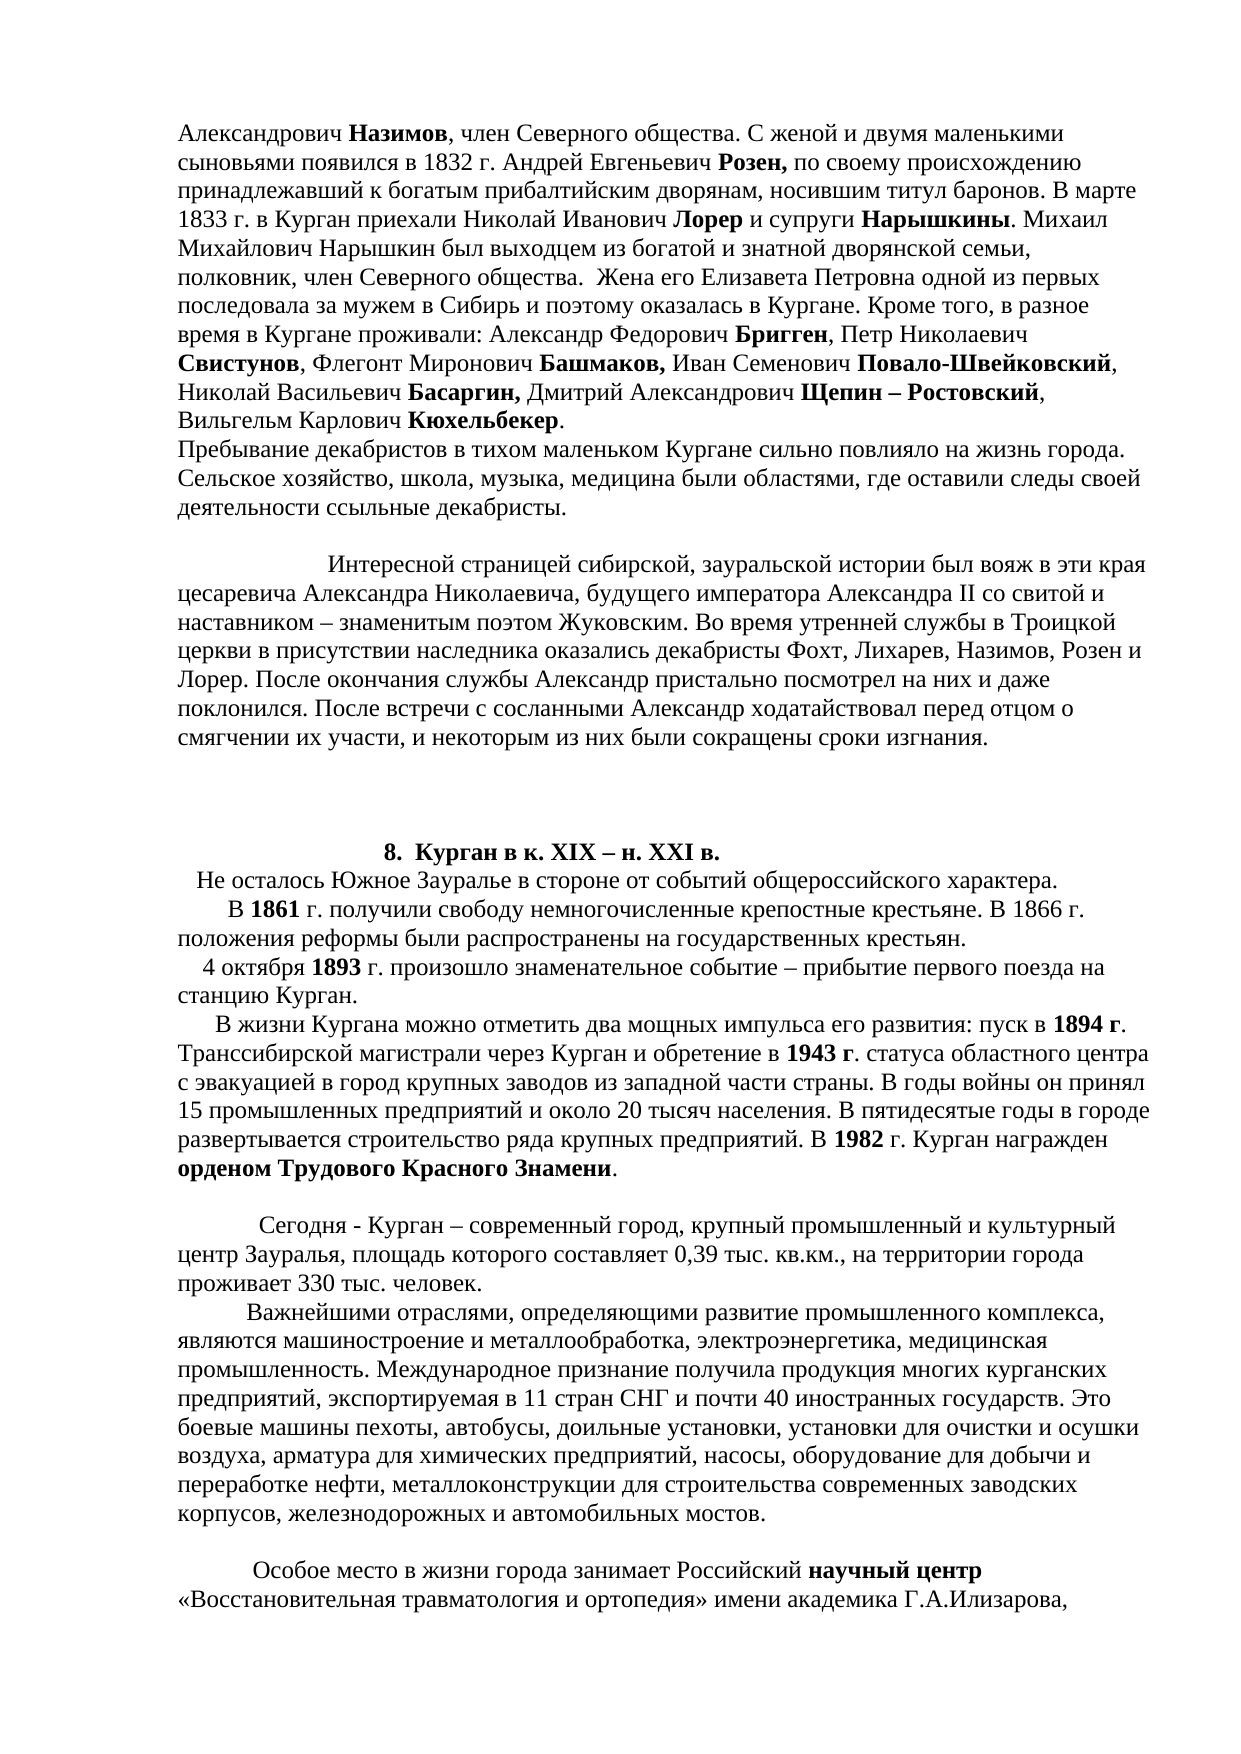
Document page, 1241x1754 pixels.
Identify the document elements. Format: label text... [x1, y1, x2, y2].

text В жизни Кургана можно отметить два мощных импульса его развития: пуск в . Транссибирской магистрали через Курган и обретение в . статуса областного центра с эвакуацией в город крупных заводов из западной части страны. В годы войны он принял 15 промышленных предприятий и около 20 тысяч населения. В пятидесятые годы в городе развертывается строительство ряда крупных предприятий. В . Курган награжден орденом Трудового Красного Знамени. [177, 1009, 1152, 1182]
text Пребывание декабристов в тихом маленьком Кургане сильно повлияло на жизнь города. Сельское хозяйство, школа, музыка, медицина были областями, где оставили следы своей деятельности ссыльные декабристы. [177, 434, 1152, 521]
text 4 октября . произошло знаменательное событие – прибытие первого поезда на станцию Курган. [177, 952, 1152, 1009]
text Важнейшими отраслями, определяющими развитие промышленного комплекса, являются машиностроение и металлообработка, электроэнергетика, медицинская промышленность. Международное признание получила продукция многих курганских предприятий, экспортируемая в 11 стран СНГ и почти 40 иностранных государств. Это боевые машины пехоты, автобусы, доильные установки, установки для очистки и осушки воздуха, арматура для химических предприятий, насосы, оборудование для добычи и переработке нефти, металлоконструкции для строительства современных заводских корпусов, железнодорожных и автомобильных мостов. [177, 1297, 1152, 1527]
text В . получили свободу немногочисленные крепостные крестьяне. В . положения реформы были распространены на государственных крестьян. [177, 894, 1152, 952]
text Сегодня - Курган – современный город, крупный промышленный и культурный центр Зауралья, площадь которого составляет 0,39 тыс. кв.км., на территории города проживает 330 тыс. человек. [177, 1211, 1152, 1297]
text Не осталось Южное Зауралье в стороне от событий общероссийского характера. [177, 866, 1152, 894]
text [177, 1556, 1152, 1613]
text Интересной страницей сибирской, зауральской истории был вояж в эти края цесаревича Александра Николаевича, будущего императора Александра II со свитой и наставником – знаменитым поэтом Жуковским. Во время утренней службы в Троицкой церкви в присутствии наследника оказались декабристы Фохт, Лихарев, Назимов, Розен и Лорер. После окончания службы Александр пристально посмотрел на них и даже поклонился. После встречи с сосланными Александр ходатайствовал перед отцом о смягчении их участи, и некоторым из них были сокращены сроки изгнания. [177, 549, 1152, 751]
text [177, 118, 1152, 434]
text 8. Курган в к. XIX – н. XXI в. [177, 837, 1152, 866]
